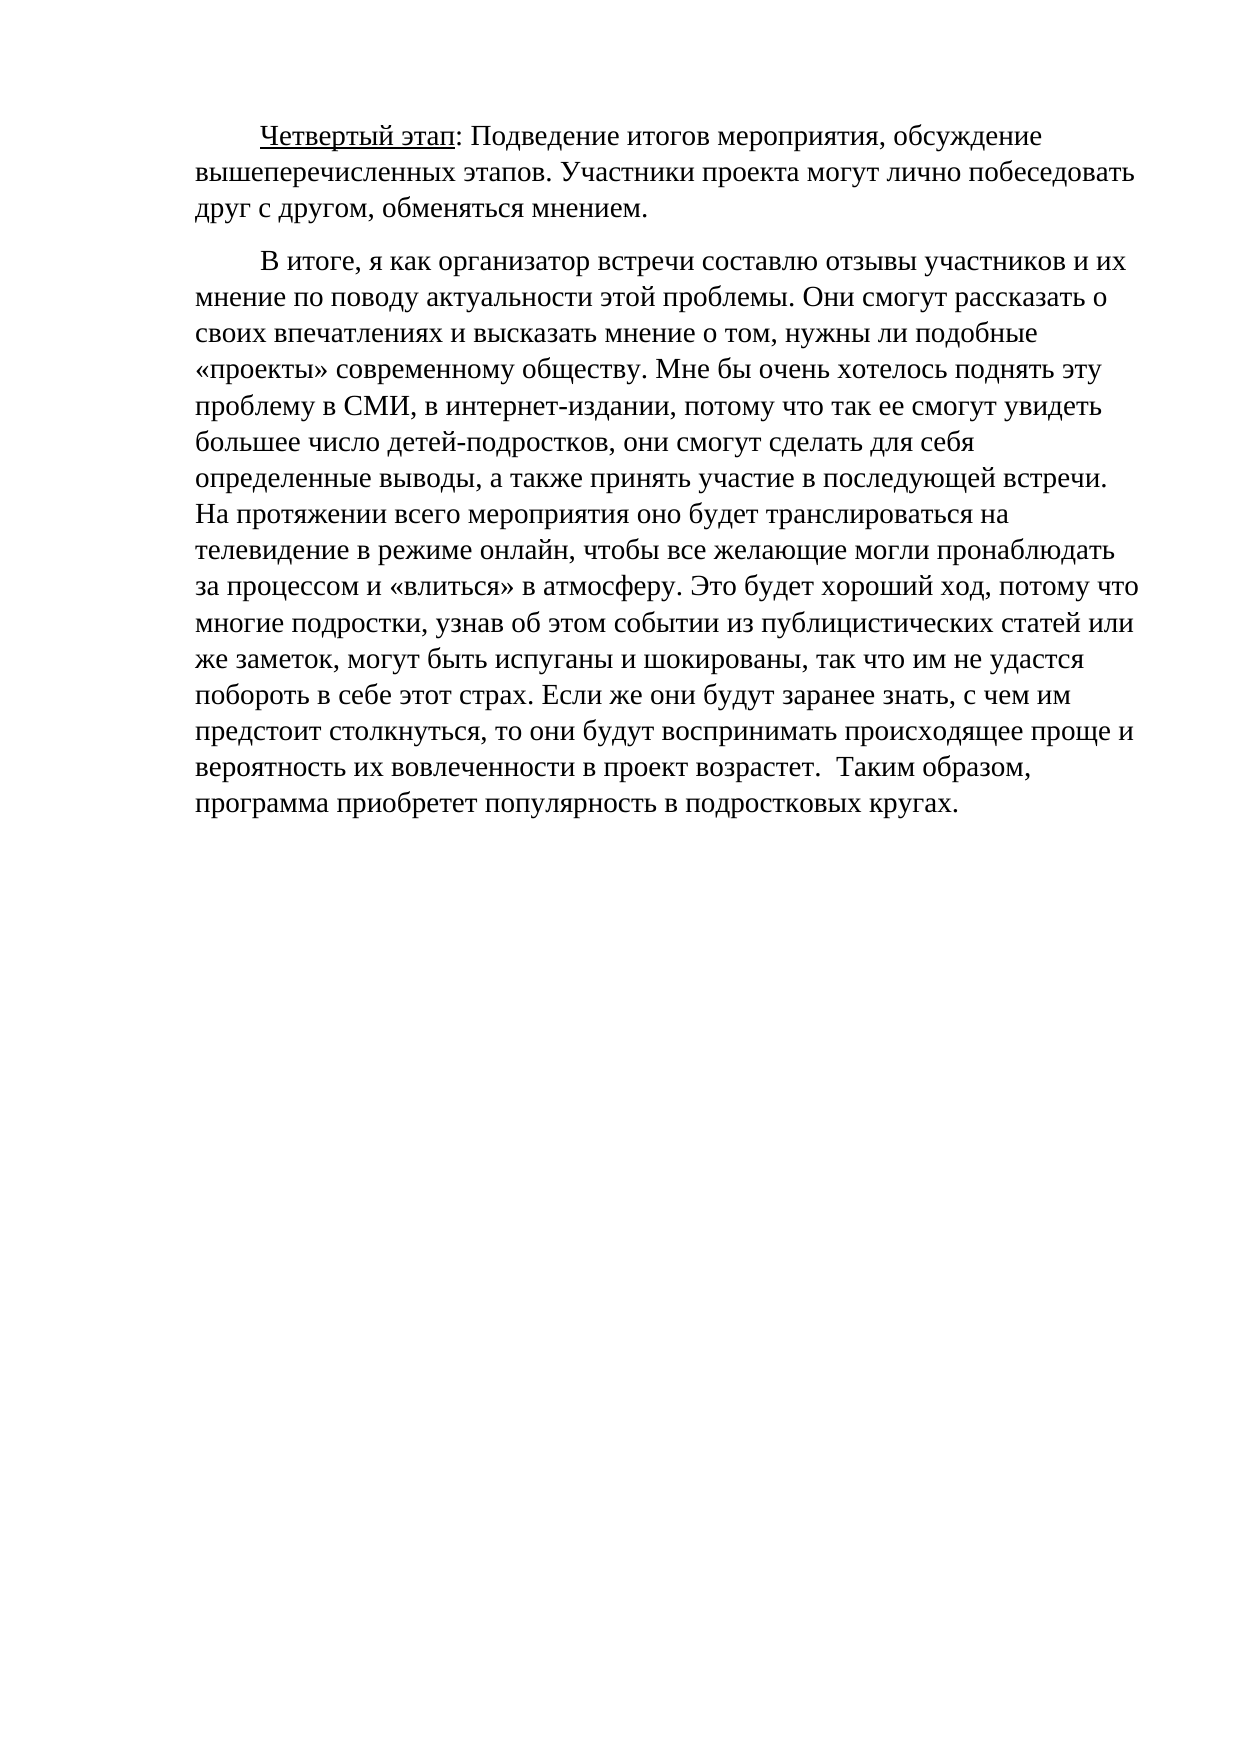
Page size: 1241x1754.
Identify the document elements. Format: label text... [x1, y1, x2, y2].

text Четвертый этап: Подведение итогов мероприятия, обсуждение вышеперечисленных этапов. Участники проекта могут лично побеседовать друг с другом, обменяться мнением. [195, 118, 1146, 224]
text В итоге, я как организатор встречи составлю отзывы участников и их мнение по поводу актуальности этой проблемы. Они смогут рассказать о своих впечатлениях и высказать мнение о том, нужны ли подобные «проекты» современному обществу. Мне бы очень хотелось поднять эту проблему в СМИ, в интернет-издании, потому что так ее смогут увидеть большее число детей-подростков, они смогут сделать для себя определенные выводы, а также принять участие в последующей встречи. На протяжении всего мероприятия оно будет транслироваться на телевидение в режиме онлайн, чтобы все желающие могли пронаблюдать за процессом и «влиться» в атмосферу. Это будет хороший ход, потому что многие подростки, узнав об этом событии из публицистических статей или же заметок, могут быть испуганы и шокированы, так что им не удастся побороть в себе этот страх. Если же они будут заранее знать, с чем им предстоит столкнуться, то они будут воспринимать происходящее проще и вероятность их вовлеченности в проект возрастет. Таким образом, программа приобретет популярность в подростковых кругах. [195, 243, 1146, 819]
